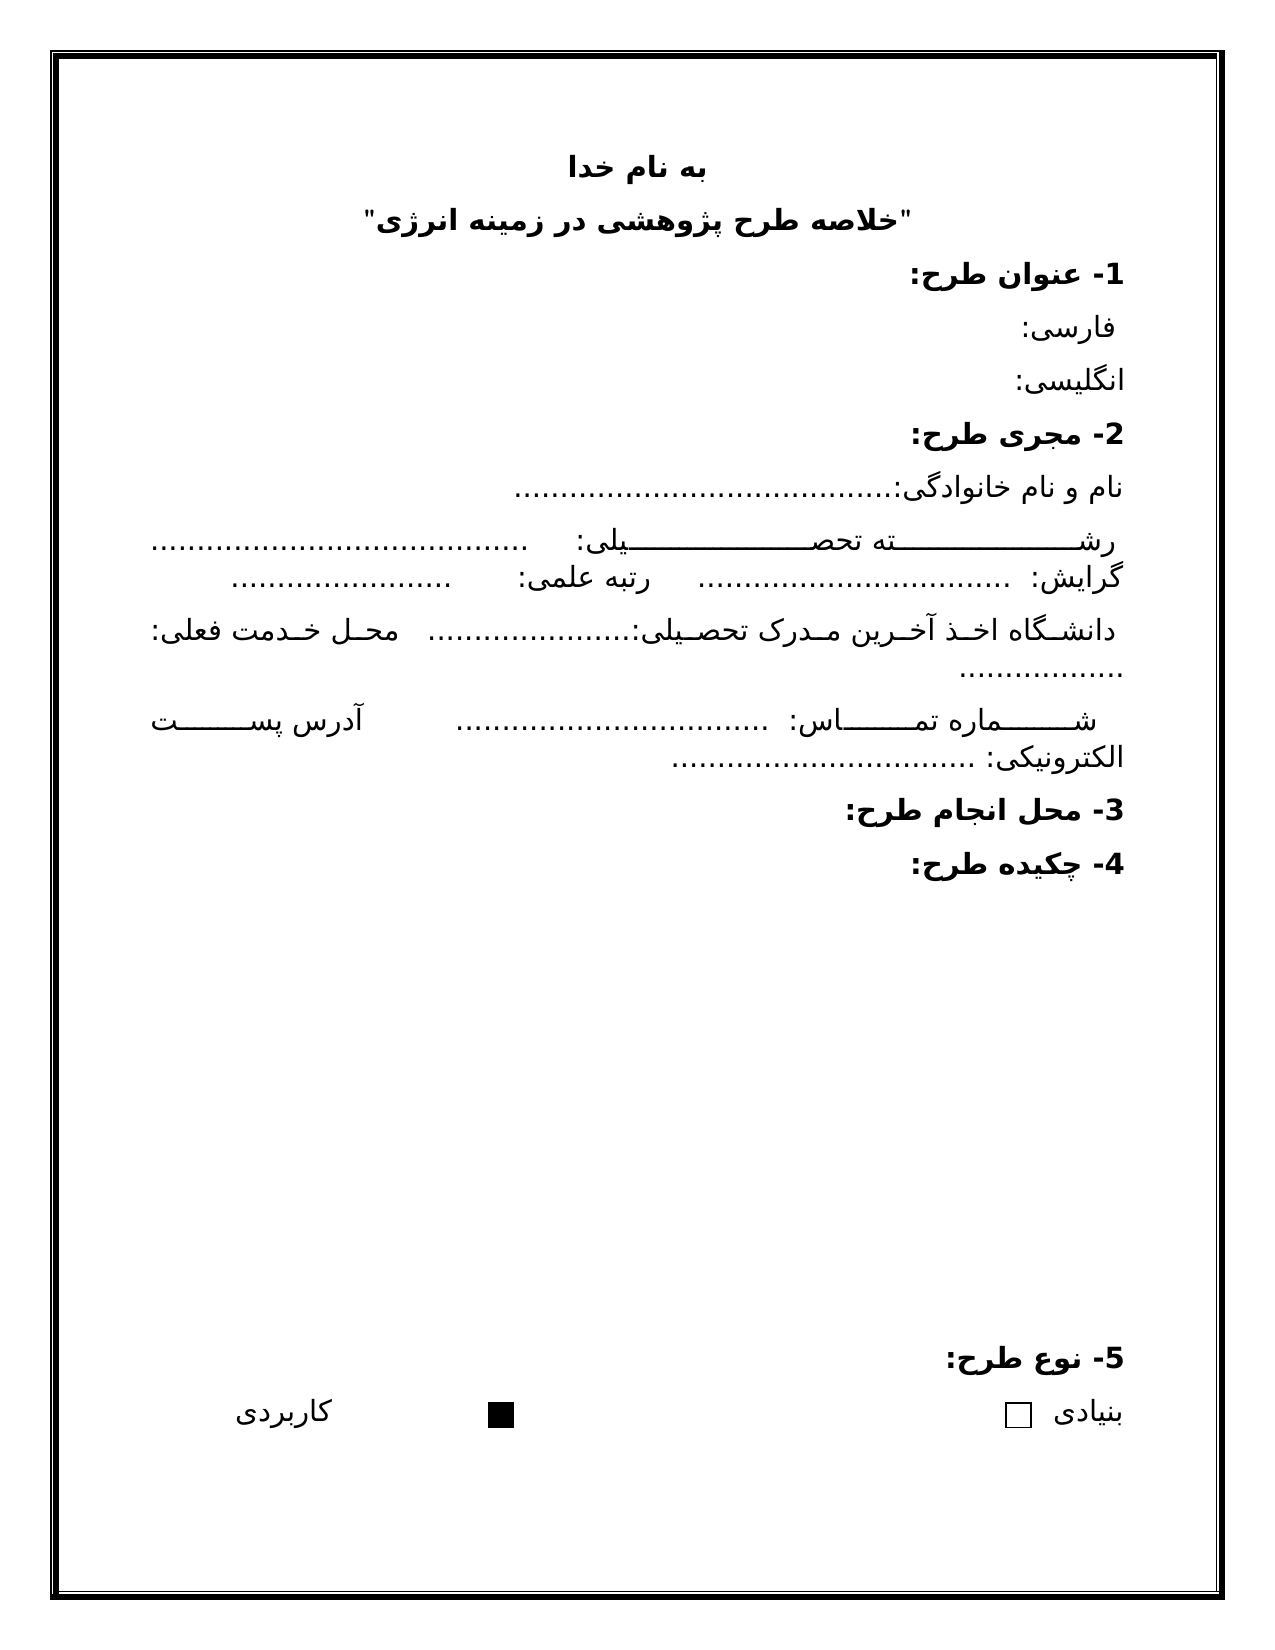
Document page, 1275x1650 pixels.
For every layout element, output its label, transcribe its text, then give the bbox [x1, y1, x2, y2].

text بنیادی کاربردی [150, 1394, 1125, 1428]
text رشته تحصیلی: ......................................... گرایش: .................................. رتبه علمی: ........................ [150, 524, 1125, 594]
text فارسی: [150, 310, 1125, 344]
text دانشگاه اخذ آخرین مدرک تحصیلی:...................... محل خدمت فعلی: .................. [150, 614, 1125, 684]
text به نام خدا [150, 150, 1125, 184]
text 1- عنوان طرح: [150, 257, 1125, 291]
text 2- مجری طرح: [150, 417, 1125, 451]
text "خلاصه طرح پژوهشی در زمینه انرژی" [150, 203, 1125, 238]
text 5- نوع طرح: [150, 1341, 1125, 1375]
text شماره تماس: .................................. آدرس پست الکترونیکی: ................................. [150, 704, 1125, 774]
text نام و نام خانوادگی:......................................... [150, 470, 1125, 504]
text انگلیسی: [150, 364, 1125, 398]
text 3- محل انجام طرح: [150, 794, 1125, 828]
text 4- چکیده طرح: [150, 847, 1125, 881]
